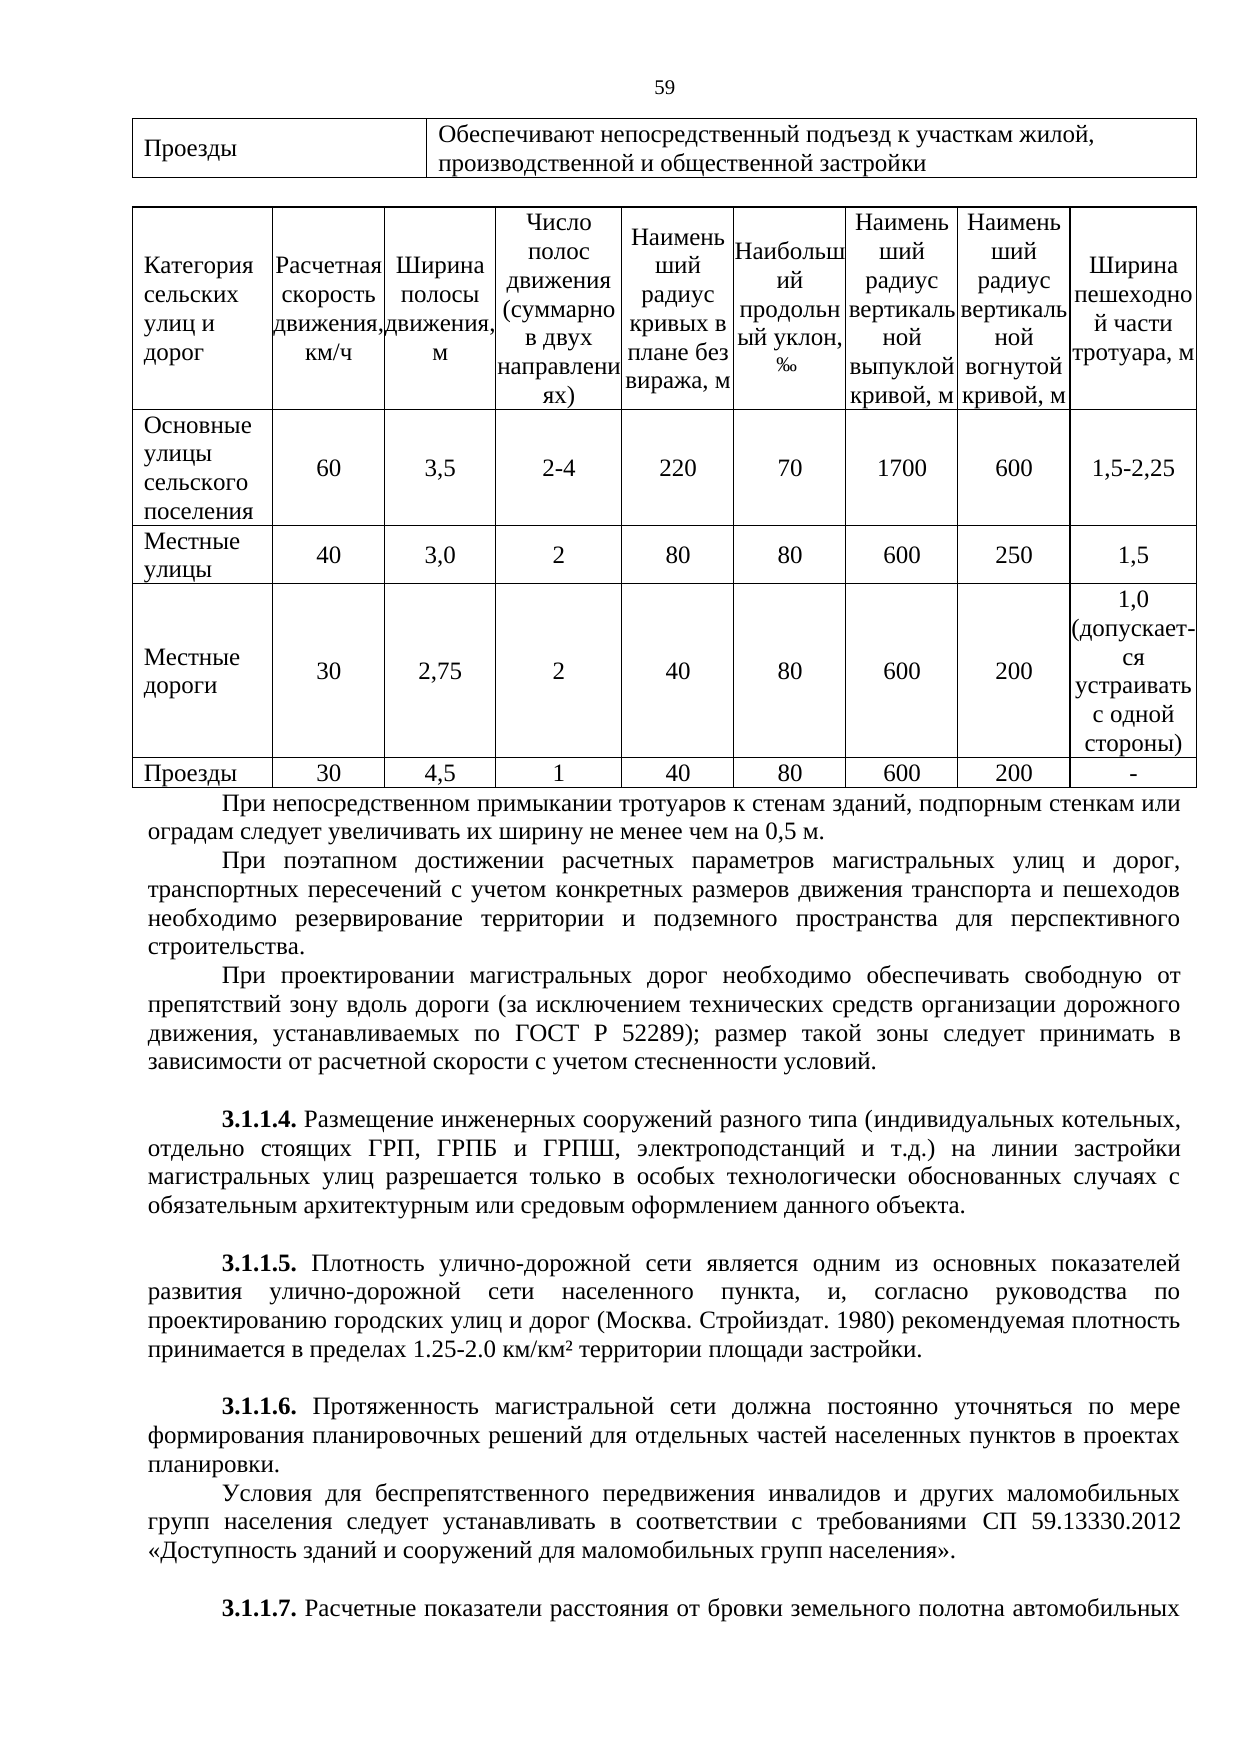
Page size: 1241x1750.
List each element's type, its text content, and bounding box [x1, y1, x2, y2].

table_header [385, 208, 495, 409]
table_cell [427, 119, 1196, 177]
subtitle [148, 1593, 1181, 1621]
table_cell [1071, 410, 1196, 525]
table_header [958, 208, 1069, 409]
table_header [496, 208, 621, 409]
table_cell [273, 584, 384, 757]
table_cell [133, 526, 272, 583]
text При непосредственном примыкании тротуаров к стенам зданий, подпорным стенкам или оградам следует увеличивать их ширину не менее чем на 0,5 м. [148, 788, 1181, 845]
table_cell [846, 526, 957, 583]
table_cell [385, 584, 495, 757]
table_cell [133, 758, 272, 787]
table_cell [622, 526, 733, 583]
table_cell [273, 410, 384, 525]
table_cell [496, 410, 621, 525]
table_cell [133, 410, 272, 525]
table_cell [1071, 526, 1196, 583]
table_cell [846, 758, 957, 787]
text 3.1.1.6. Протяженность магистральной сети должна постоянно уточняться по мере формирования планировочных решений для отдельных частей населенных пунктов в проектах планировки. [148, 1391, 1181, 1478]
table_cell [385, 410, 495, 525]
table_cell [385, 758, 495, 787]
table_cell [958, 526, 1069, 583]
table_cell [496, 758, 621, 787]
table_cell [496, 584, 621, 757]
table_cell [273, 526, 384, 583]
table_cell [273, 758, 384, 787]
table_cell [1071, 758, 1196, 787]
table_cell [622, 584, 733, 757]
text При поэтапном достижении расчетных параметров магистральных улиц и дорог, транспортных пересечений с учетом конкретных размеров движения транспорта и пешеходов необходимо резервирование территории и подземного пространства для перспективного строительства. [148, 845, 1181, 960]
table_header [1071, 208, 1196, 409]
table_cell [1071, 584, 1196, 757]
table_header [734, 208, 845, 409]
text При проектировании магистральных дорог необходимо обеспечивать свободную от препятствий зону вдоль дороги (за исключением технических средств организации дорожного движения, устанавливаемых по ГОСТ Р 52289); размер такой зоны следует принимать в зависимости от расчетной скорости с учетом стесненности условий. [148, 960, 1181, 1075]
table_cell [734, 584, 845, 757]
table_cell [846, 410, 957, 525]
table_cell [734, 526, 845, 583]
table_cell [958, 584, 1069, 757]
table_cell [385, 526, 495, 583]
text 3.1.1.5. Плотность улично-дорожной сети является одним из основных показателей развития улично-дорожной сети населенного пункта, и, согласно руководства по проектированию городских улиц и дорог (Москва. Стройиздат. 1980) рекомендуемая плотность принимается в пределах 1.25-2.0 км/км² территории площади застройки. [148, 1248, 1181, 1363]
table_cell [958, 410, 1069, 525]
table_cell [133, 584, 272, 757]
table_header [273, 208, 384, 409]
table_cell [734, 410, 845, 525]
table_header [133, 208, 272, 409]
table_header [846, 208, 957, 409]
subtitle Условия для беспрепятственного передвижения инвалидов и других маломобильных групп населения следует устанавливать в соответствии с требованиями СП 59.13330.2012 «Доступность зданий и сооружений для маломобильных групп населения». [148, 1478, 1181, 1564]
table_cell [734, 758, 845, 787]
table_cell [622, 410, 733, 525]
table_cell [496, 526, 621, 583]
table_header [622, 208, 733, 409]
text 3.1.1.4. Размещение инженерных сооружений разного типа (индивидуальных котельных, отдельно стоящих ГРП, ГРПБ и ГРПШ, электроподстанций и т.д.) на линии застройки магистральных улиц разрешается только в особых технологически обоснованных случаях с обязательным архитектурным или средовым оформлением данного объекта. [148, 1104, 1181, 1219]
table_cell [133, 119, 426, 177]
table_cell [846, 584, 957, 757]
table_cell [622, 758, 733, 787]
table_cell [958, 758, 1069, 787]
